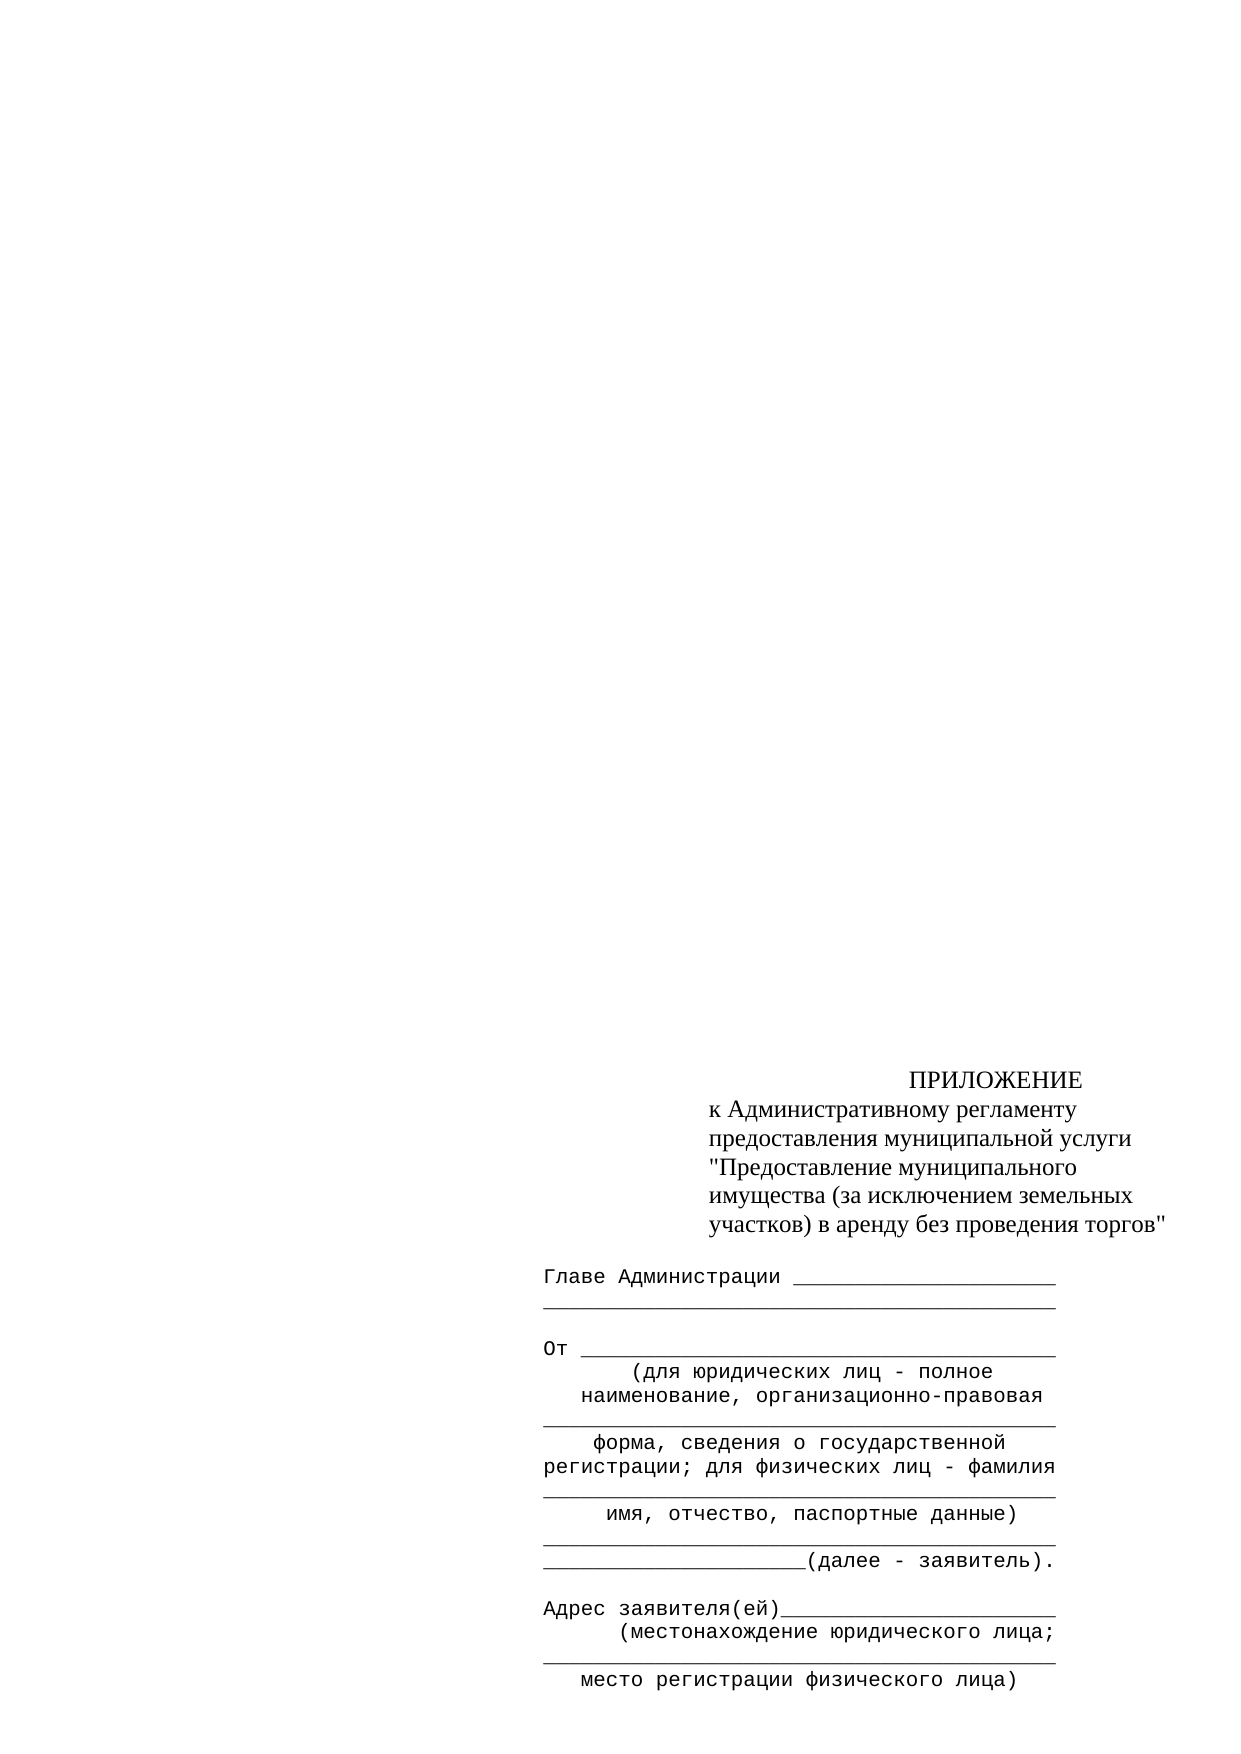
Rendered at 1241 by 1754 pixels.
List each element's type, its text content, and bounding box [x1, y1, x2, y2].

text форма, сведения о государственной [118, 1432, 1181, 1456]
text ПРИЛОЖЕНИЕ [709, 1065, 1181, 1094]
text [118, 1527, 1181, 1550]
text (местонахождение юридического лица; [118, 1621, 1181, 1645]
text место регистрации физического лица) [118, 1668, 1181, 1692]
text _____________________(далее - заявитель). [118, 1550, 1181, 1574]
text _________________________________________ [118, 1479, 1181, 1503]
text наименование, организационно-правовая [118, 1385, 1181, 1408]
text От ______________________________________ [118, 1337, 1181, 1361]
text имя, отчество, паспортные данные) [118, 1503, 1181, 1527]
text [118, 1645, 1181, 1668]
text Главе Администрации _____________________ [118, 1267, 1181, 1290]
text _________________________________________ [118, 1290, 1181, 1314]
text (для юридических лиц - полное [118, 1361, 1181, 1385]
text Адрес заявителя(ей)______________________ [118, 1598, 1181, 1621]
text регистрации; для физических лиц - фамилия [118, 1456, 1181, 1479]
text к Административному регламенту предоставления муниципальной услуги "Предоставление муниципального имущества (за исключением земельных участков) в аренду без проведения торгов" [709, 1094, 1181, 1238]
text _________________________________________ [118, 1408, 1181, 1432]
